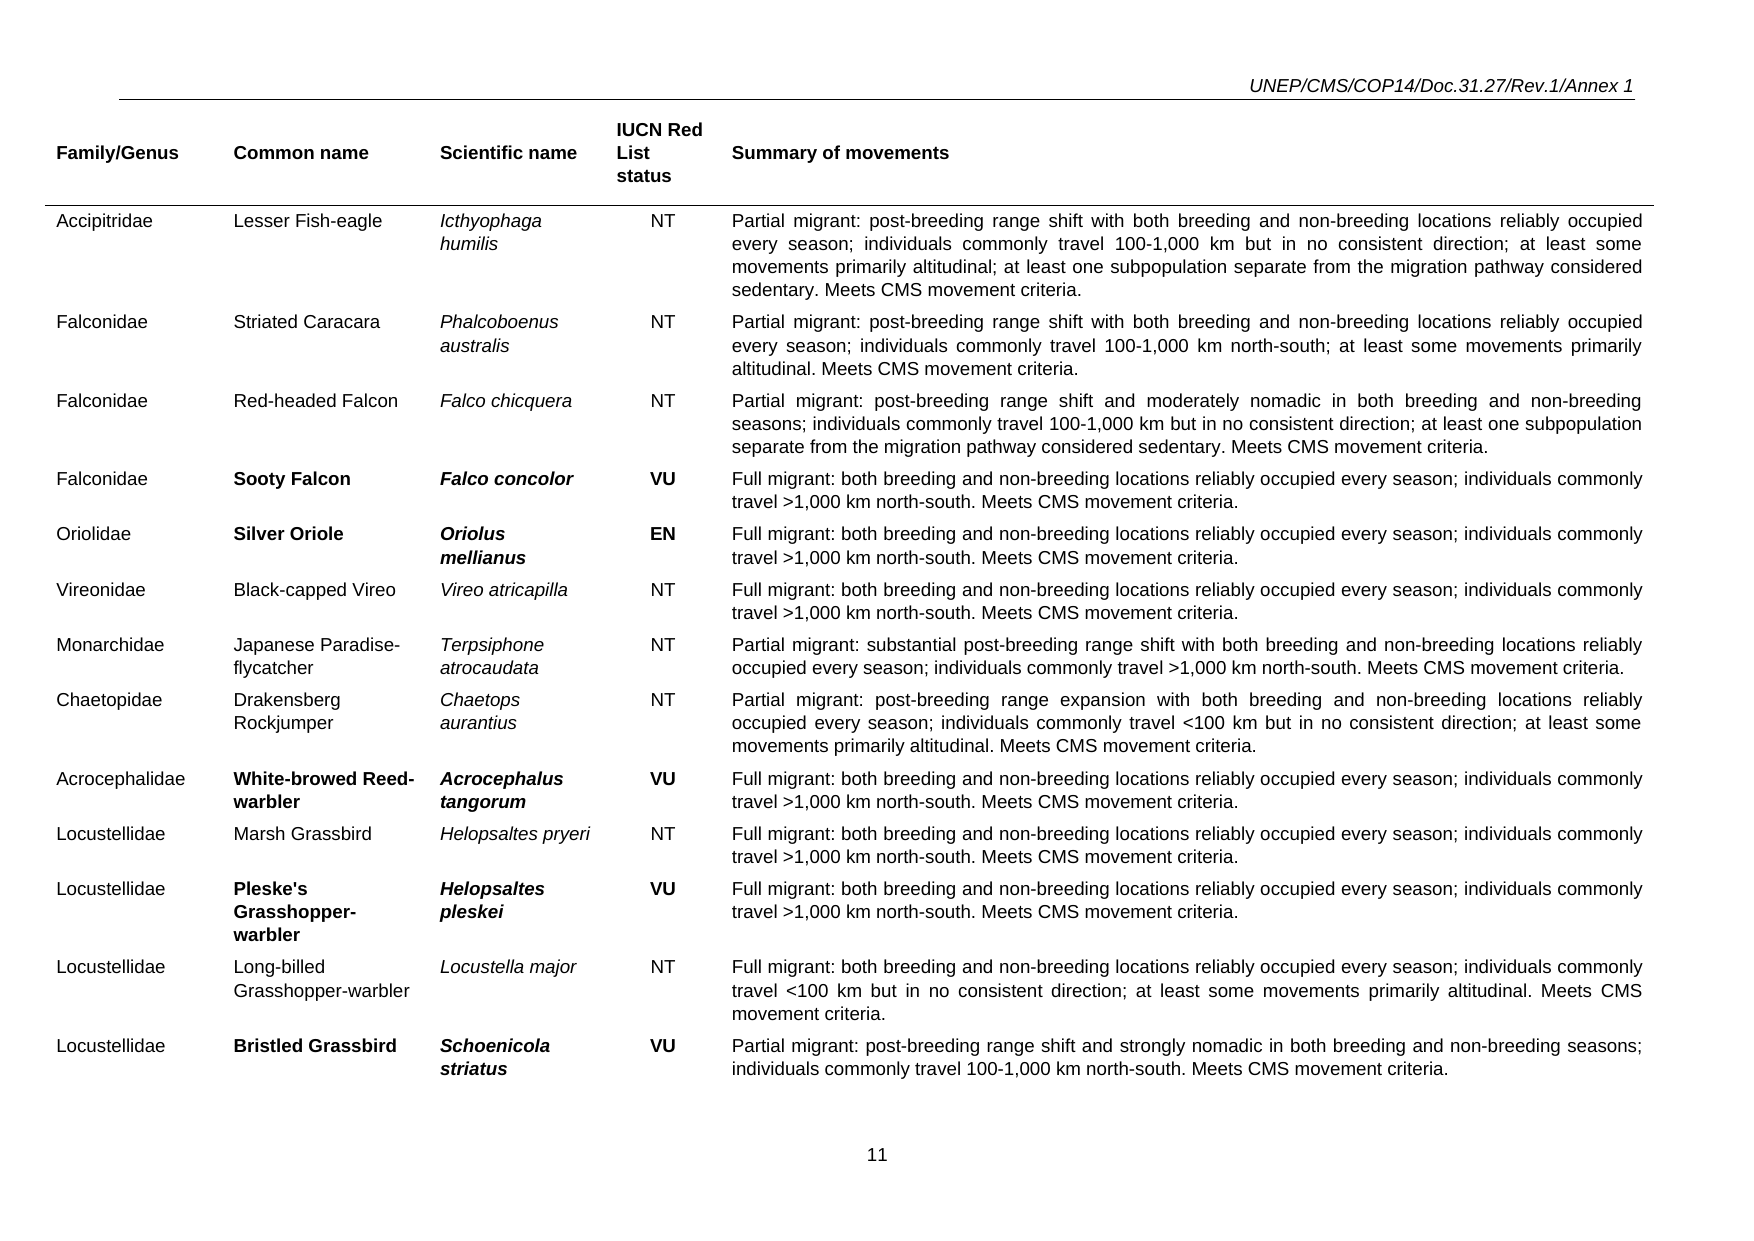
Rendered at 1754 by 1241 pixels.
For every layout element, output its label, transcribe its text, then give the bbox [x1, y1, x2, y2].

table_cell White-browed Reed-warbler [222, 763, 428, 818]
table_cell Accipitridae [45, 206, 222, 307]
table_cell Drakensberg Rockjumper [222, 685, 428, 763]
table_cell Icthyophaga humilis [429, 206, 605, 307]
table_cell Partial migrant: post-breeding range expansion with both breeding and non-breeding locations reliably occupied every season; individuals commonly travel <100 km but in no consistent direction; at least some movements primarily altitudinal. Meets CMS movement criteria. [720, 685, 1654, 763]
table_cell Partial migrant: post-breeding range shift with both breeding and non-breeding locations reliably occupied every season; individuals commonly travel 100-1,000 km but in no consistent direction; at least some movements primarily altitudinal; at least one subpopulation separate from the migration pathway considered sedentary. Meets CMS movement criteria. [720, 206, 1654, 307]
table_cell NT [605, 630, 720, 685]
table_header Summary of movements [720, 119, 1654, 205]
table_cell Red-headed Falcon [222, 385, 428, 464]
table_cell Helopsaltes pleskei [429, 874, 605, 952]
table_cell NT [605, 206, 720, 307]
table_cell Partial migrant: post-breeding range shift and strongly nomadic in both breeding and non-breeding seasons; individuals commonly travel 100-1,000 km north-south. Meets CMS movement criteria. [720, 1030, 1654, 1086]
table_cell Locustellidae [45, 818, 222, 873]
table_cell VU [605, 763, 720, 818]
table_cell Acrocephalus tangorum [429, 763, 605, 818]
table_cell Japanese Paradise-flycatcher [222, 630, 428, 685]
table_cell Full migrant: both breeding and non-breeding locations reliably occupied every season; individuals commonly travel <100 km but in no consistent direction; at least some movements primarily altitudinal. Meets CMS movement criteria. [720, 952, 1654, 1030]
table_cell Lesser Fish-eagle [222, 206, 428, 307]
table_cell VU [605, 874, 720, 952]
table_cell Falco concolor [429, 464, 605, 519]
table_cell Locustellidae [45, 952, 222, 1030]
table_cell Locustellidae [45, 1030, 222, 1086]
table_cell Vireonidae [45, 574, 222, 629]
table_cell Oriolus mellianus [429, 519, 605, 574]
table_cell Long-billed Grasshopper-warbler [222, 952, 428, 1030]
table_cell NT [605, 818, 720, 873]
table_cell Falconidae [45, 464, 222, 519]
table_cell VU [605, 464, 720, 519]
table_cell Vireo atricapilla [429, 574, 605, 629]
table_cell VU [605, 1030, 720, 1086]
table_cell EN [605, 519, 720, 574]
table_cell NT [605, 307, 720, 385]
table_header IUCN Red List status [605, 119, 720, 205]
table_cell Terpsiphone atrocaudata [429, 630, 605, 685]
table_cell Chaetopidae [45, 685, 222, 763]
table_cell NT [605, 952, 720, 1030]
table_cell Bristled Grassbird [222, 1030, 428, 1086]
table_cell Striated Caracara [222, 307, 428, 385]
table_cell Helopsaltes pryeri [429, 818, 605, 873]
table_cell Partial migrant: substantial post-breeding range shift with both breeding and non-breeding locations reliably occupied every season; individuals commonly travel >1,000 km north-south. Meets CMS movement criteria. [720, 630, 1654, 685]
table_cell Partial migrant: post-breeding range shift and moderately nomadic in both breeding and non-breeding seasons; individuals commonly travel 100-1,000 km but in no consistent direction; at least one subpopulation separate from the migration pathway considered sedentary. Meets CMS movement criteria. [720, 385, 1654, 464]
table_cell Locustella major [429, 952, 605, 1030]
table_cell Falco chicquera [429, 385, 605, 464]
table_cell NT [605, 574, 720, 629]
table_cell NT [605, 685, 720, 763]
table_cell Locustellidae [45, 874, 222, 952]
table_header Common name [222, 119, 428, 205]
table_header Scientific name [429, 119, 605, 205]
table_cell Chaetops aurantius [429, 685, 605, 763]
table_cell NT [605, 385, 720, 464]
table_cell Marsh Grassbird [222, 818, 428, 873]
table_header Family/Genus [45, 119, 222, 205]
table_cell Sooty Falcon [222, 464, 428, 519]
table_cell Acrocephalidae [45, 763, 222, 818]
table_cell Monarchidae [45, 630, 222, 685]
table_cell Pleske's Grasshopper-warbler [222, 874, 428, 952]
table_cell Silver Oriole [222, 519, 428, 574]
table_cell Black-capped Vireo [222, 574, 428, 629]
table_cell Falconidae [45, 307, 222, 385]
table_cell Partial migrant: post-breeding range shift with both breeding and non-breeding locations reliably occupied every season; individuals commonly travel 100-1,000 km north-south; at least some movements primarily altitudinal. Meets CMS movement criteria. [720, 307, 1654, 385]
table_cell Falconidae [45, 385, 222, 464]
table_cell Phalcoboenus australis [429, 307, 605, 385]
table_cell Oriolidae [45, 519, 222, 574]
table_cell Schoenicola striatus [429, 1030, 605, 1086]
